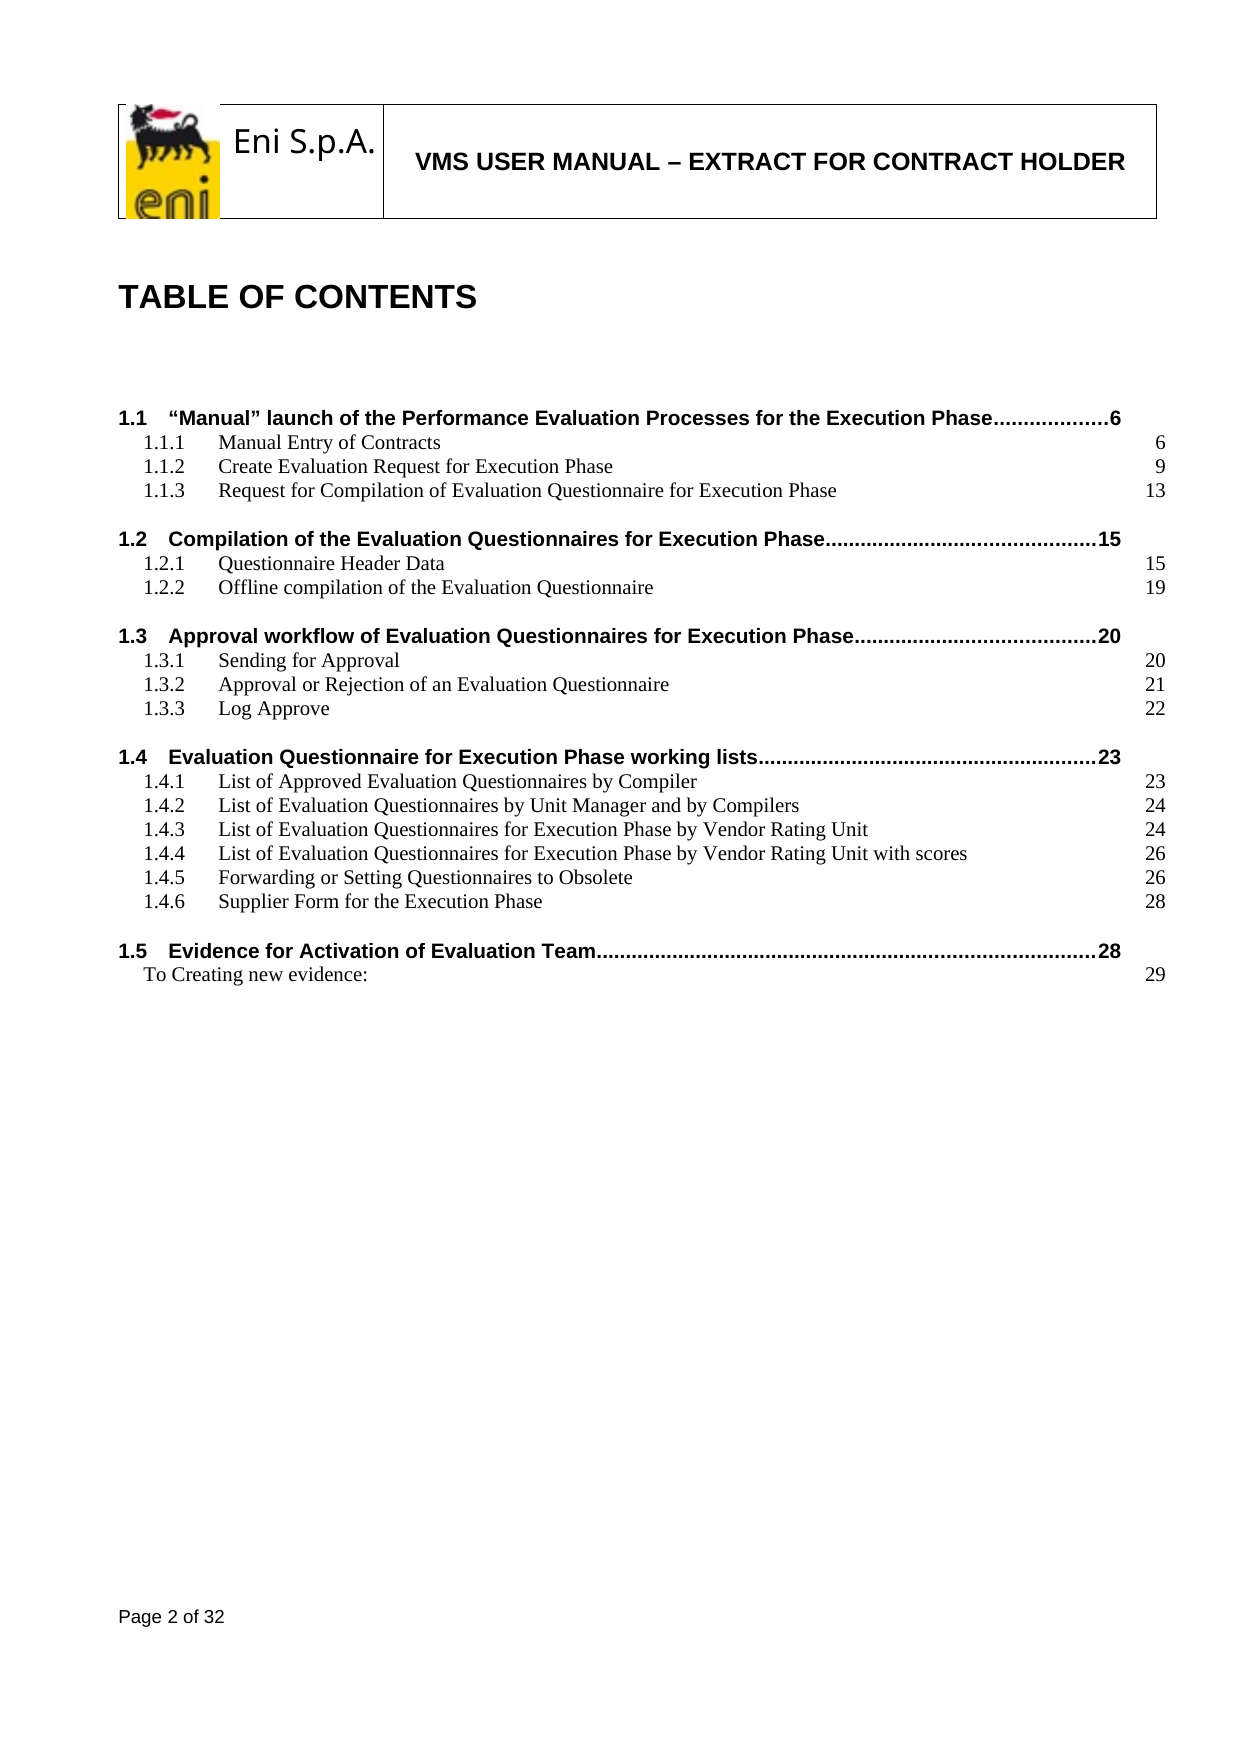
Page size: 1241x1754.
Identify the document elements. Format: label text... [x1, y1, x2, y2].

text TABLE OF CONTENTS [118, 277, 1167, 315]
picture [126, 104, 220, 219]
